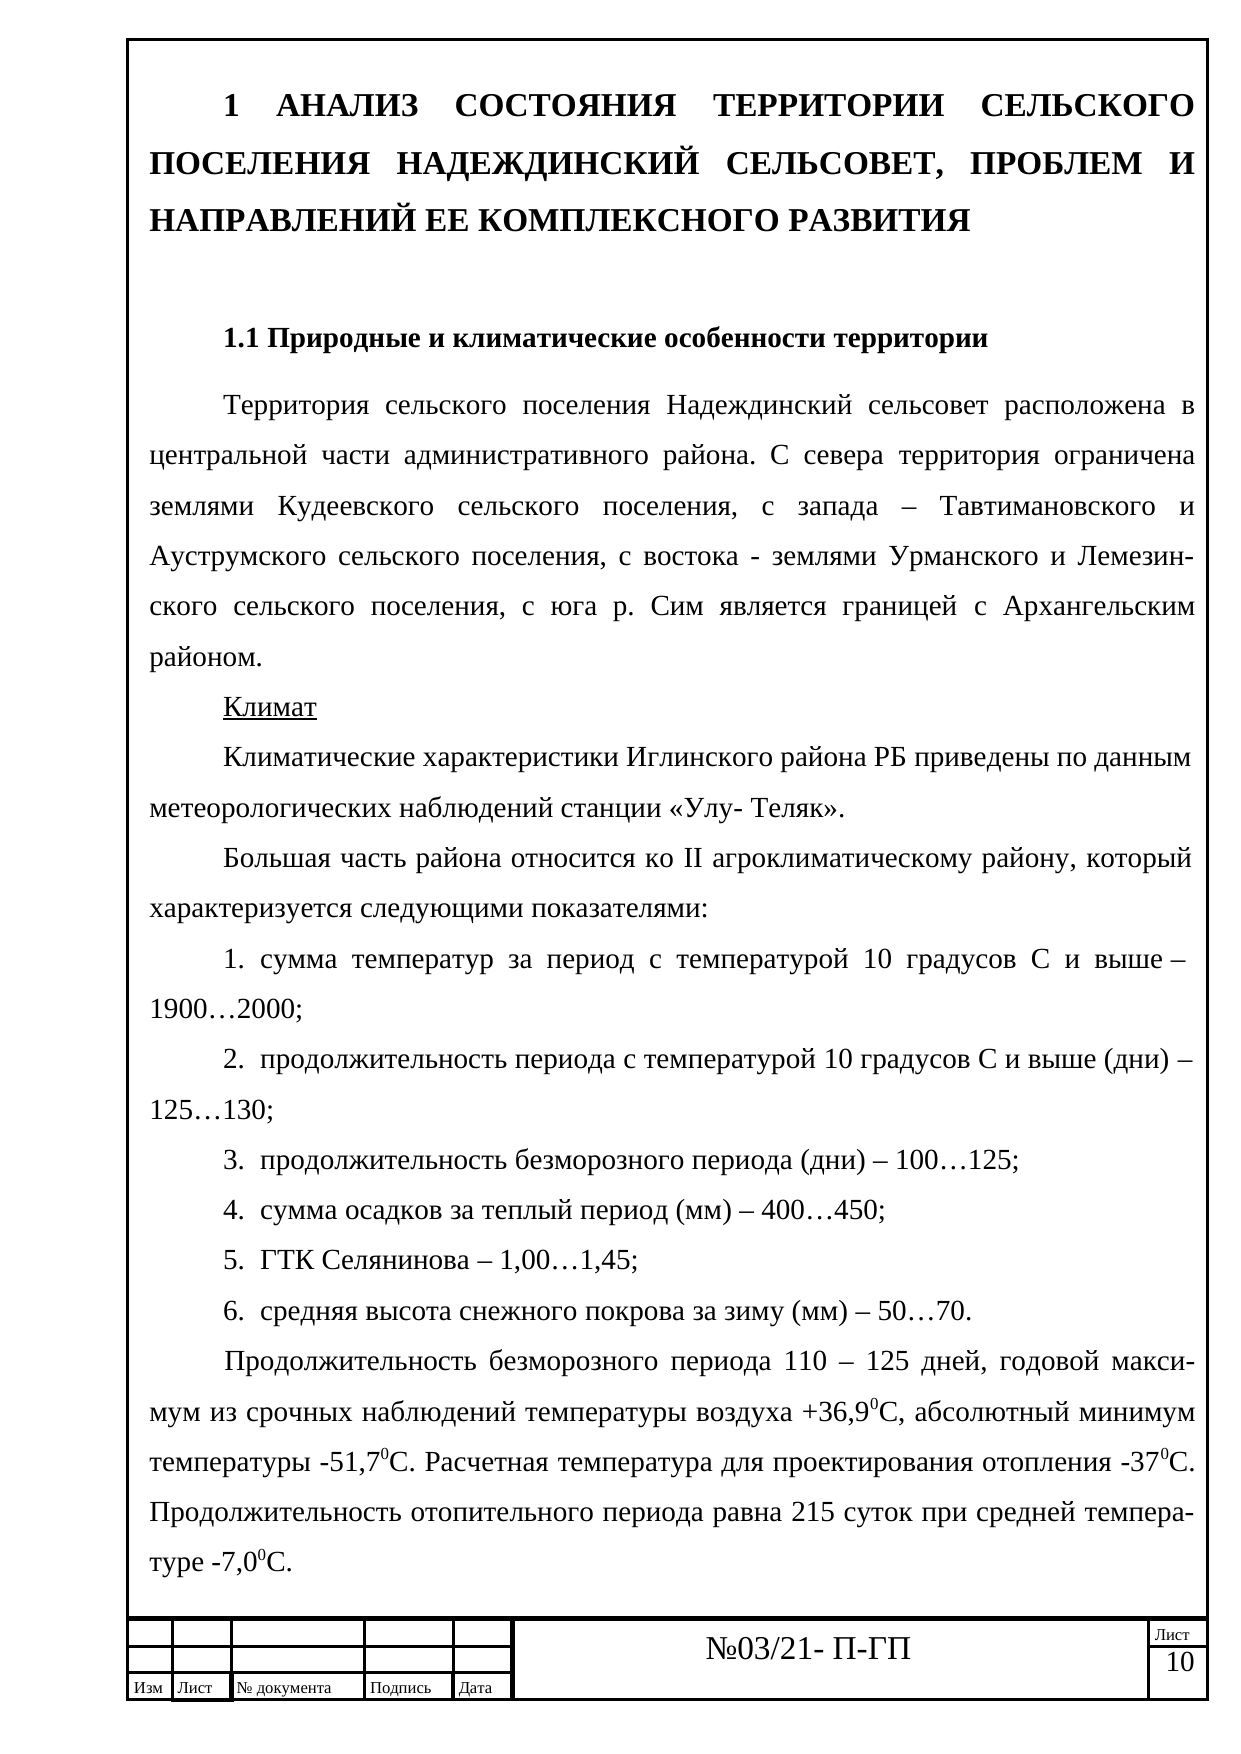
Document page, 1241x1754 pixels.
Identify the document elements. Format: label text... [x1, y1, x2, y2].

table_cell [174, 1648, 230, 1671]
table_cell Лист [174, 1674, 229, 1697]
table_cell Изм [129, 1674, 171, 1697]
table_cell [366, 1648, 452, 1671]
table_cell [233, 1621, 363, 1644]
table_cell №03/21- П-ГП [515, 1621, 1147, 1697]
table_cell № документа [234, 1674, 363, 1697]
table_cell Лист [1150, 1621, 1206, 1644]
table_cell 10 [1150, 1648, 1206, 1697]
table_cell [174, 1621, 230, 1644]
table_header АНАЛИЗ СОСТОЯНИЯ ТЕРРИТОРИИ СЕЛЬСКОГО ПОСЕЛЕНИЯ НАДЕЖДИНСКИЙ СЕЛЬСОВЕТ, ПРОБЛЕМ И НАПРАВЛЕНИЙ ЕЕ КОМПЛЕКСНОГО РАЗВИТИЯ Природные и климатические особенности территории Территория сельского поселения Надеждинский сельсовет расположена в центральной части административного района. С севера территория ограничена землями Кудеевского сельского поселения, с запада – Тавтимановского и Ауструмского сельского поселения, с востока - землями Урманского и Лемезин- ского сельского поселения, с юга р. Сим является границей с Архангельским районом. Климат Климатические характеристики Иглинского района РБ приведены по данным метеорологических наблюдений станции «Улу- Теляк». Большая часть района относится ко II агроклиматическому району, который характеризуется следующими показателями: сумма температур за период с температурой 10 градусов С и выше – 1900…2000; продолжительность периода с температурой 10 градусов С и выше (дни) – 125…130; продолжительность безморозного периода (дни) – 100…125; сумма осадков за теплый период (мм) – 400…450; ГТК Селянинова – 1,00…1,45; средняя высота снежного покрова за зиму (мм) – 50…70. Продолжительность безморозного периода 110 – 125 дней, годовой макси- мум из срочных наблюдений температуры воздуха +36,90С, абсолютный минимум температуры -51,70С. Расчетная температура для проектирования отопления -370С. Продолжительность отопительного периода равна 215 суток при средней темпера- туре -7,00С. [129, 41, 1206, 1616]
table_cell [233, 1648, 363, 1671]
table_cell [129, 1648, 171, 1671]
table_cell [455, 1621, 510, 1644]
table_cell [455, 1648, 510, 1671]
table_cell [129, 1621, 171, 1644]
table_cell [366, 1621, 452, 1644]
table_cell Подпись [366, 1674, 451, 1697]
table_cell Дата [455, 1674, 510, 1697]
